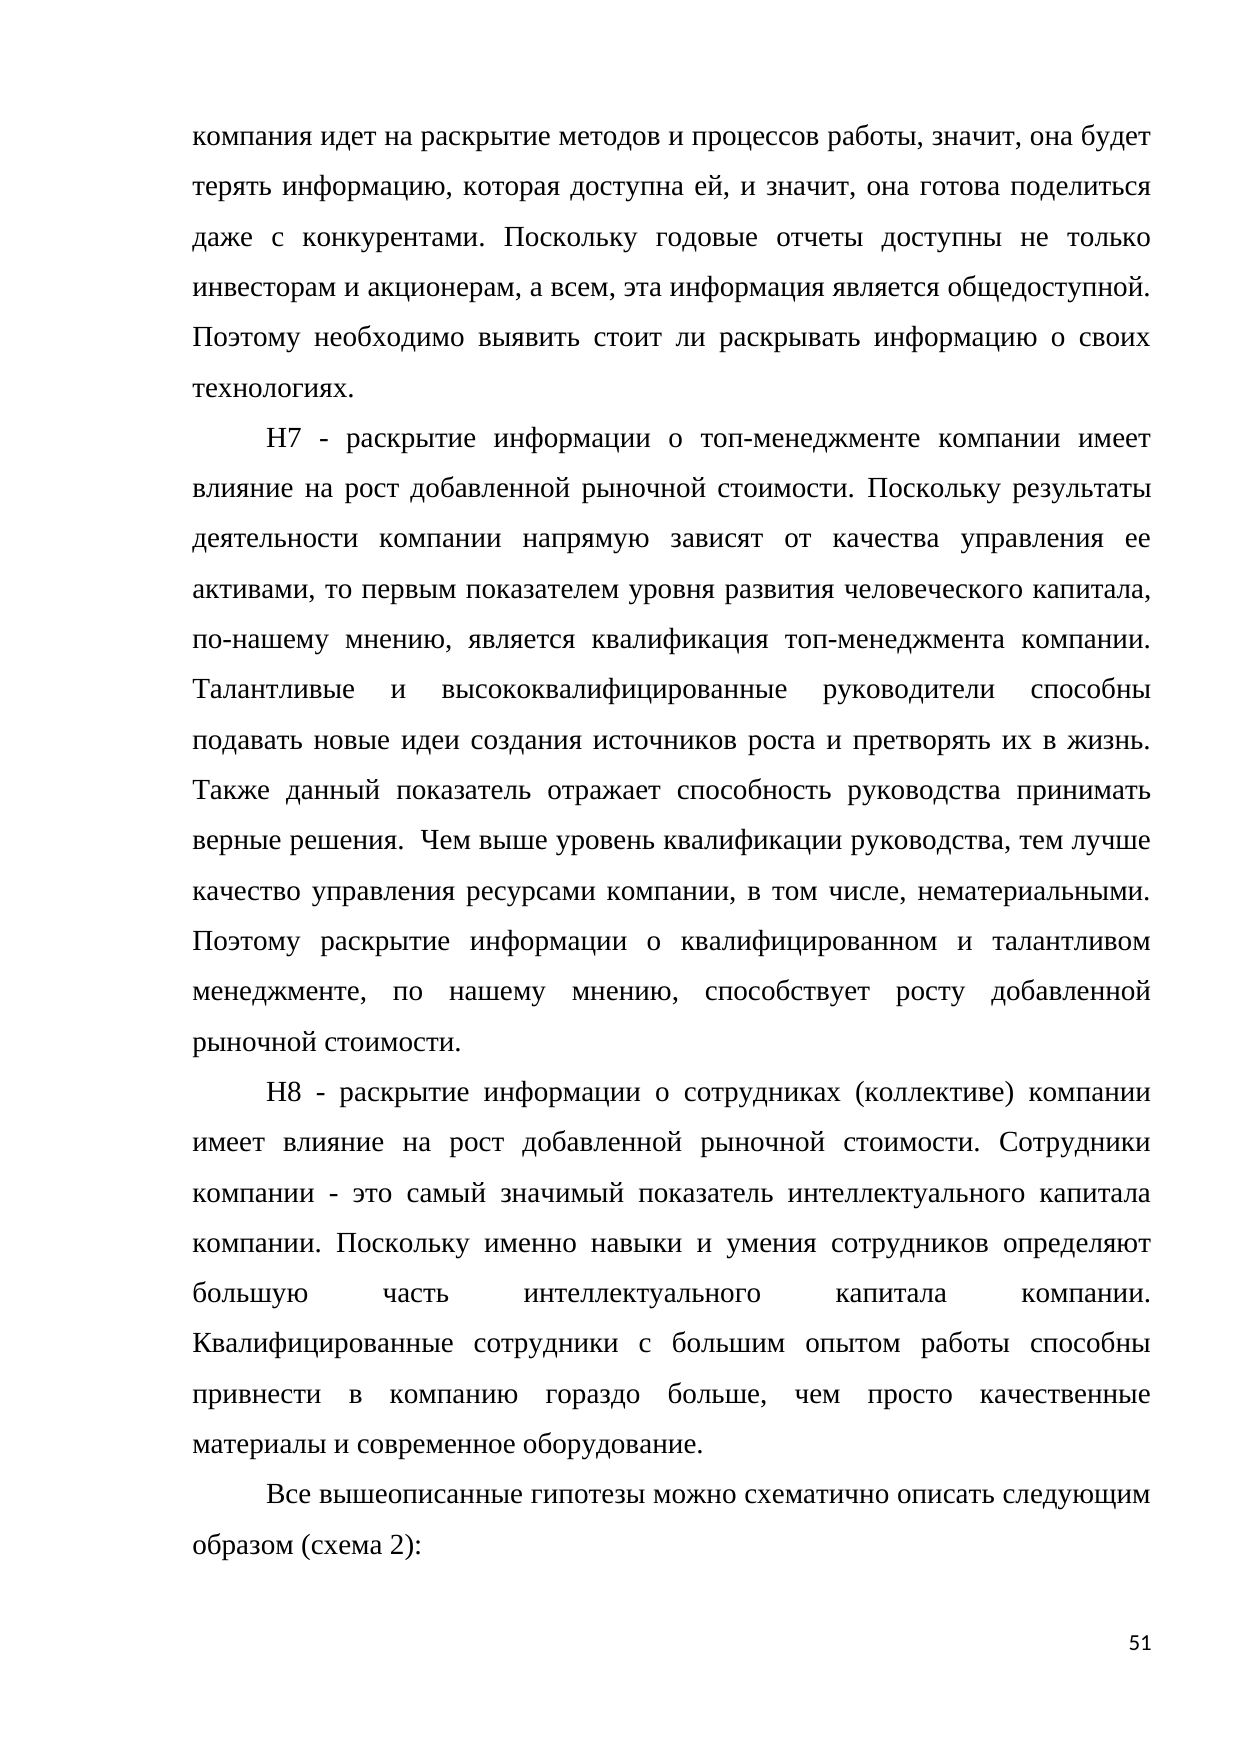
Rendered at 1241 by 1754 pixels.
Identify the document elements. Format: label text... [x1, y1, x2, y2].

list H8 - раскрытие информации о сотрудниках (коллективе) компании имеет влияние на рост добавленной рыночной стоимости. Сотрудники компании - это самый значимый показатель интеллектуального капитала компании. Поскольку именно навыки и умения сотрудников определяют большую часть интеллектуального капитала компании. Квалифицированные сотрудники с большим опытом работы способны привнести в компанию гораздо больше, чем просто качественные материалы и современное оборудование. [192, 1074, 1152, 1460]
list H7 - раскрытие информации о топ-менеджменте компании имеет влияние на рост добавленной рыночной стоимости. Поскольку результаты деятельности компании напрямую зависят от качества управления ее активами, то первым показателем уровня развития человеческого капитала, по-нашему мнению, является квалификация топ-менеджмента компании. Талантливые и высококвалифицированные руководители способны подавать новые идеи создания источников роста и претворять их в жизнь. Также данный показатель отражает способность руководства принимать верные решения. Чем выше уровень квалификации руководства, тем лучше качество управления ресурсами компании, в том числе, нематериальными. Поэтому раскрытие информации о квалифицированном и талантливом менеджменте, по нашему мнению, способствует росту добавленной рыночной стоимости. [192, 420, 1152, 1057]
list Все вышеописанные гипотезы можно схематично описать следующим образом (схема 2): [192, 1477, 1152, 1560]
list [192, 118, 1152, 403]
